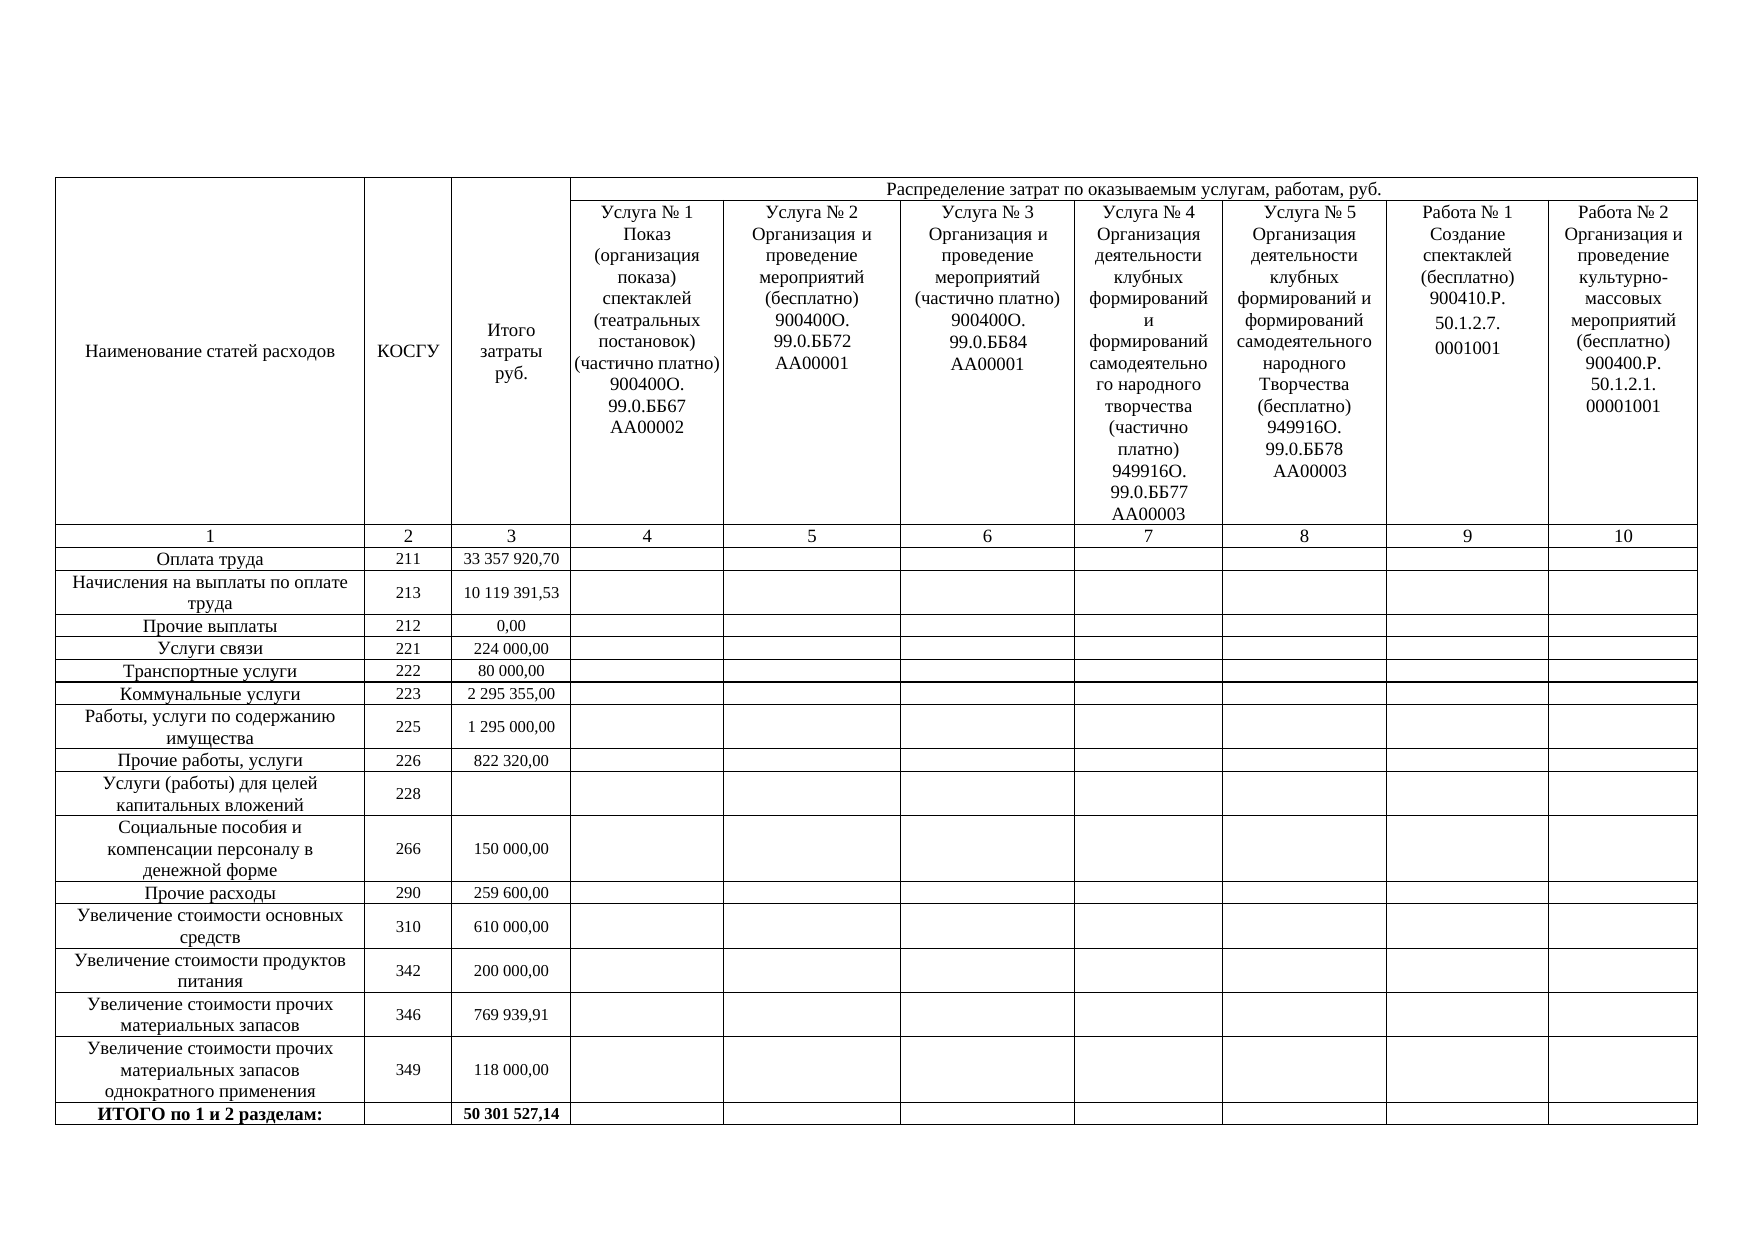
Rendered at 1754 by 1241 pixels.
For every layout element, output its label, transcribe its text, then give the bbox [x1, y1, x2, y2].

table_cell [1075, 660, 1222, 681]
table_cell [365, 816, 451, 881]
table_cell 8 [1223, 525, 1386, 547]
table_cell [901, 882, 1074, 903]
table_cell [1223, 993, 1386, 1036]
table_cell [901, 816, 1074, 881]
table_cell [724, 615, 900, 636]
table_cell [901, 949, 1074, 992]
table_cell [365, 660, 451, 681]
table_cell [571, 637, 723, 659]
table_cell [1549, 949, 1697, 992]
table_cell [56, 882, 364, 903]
table_cell Работа № 1 Создание спектаклей (бесплатно) 900410.Р. 50.1.2.7. 0001001 [1387, 201, 1548, 524]
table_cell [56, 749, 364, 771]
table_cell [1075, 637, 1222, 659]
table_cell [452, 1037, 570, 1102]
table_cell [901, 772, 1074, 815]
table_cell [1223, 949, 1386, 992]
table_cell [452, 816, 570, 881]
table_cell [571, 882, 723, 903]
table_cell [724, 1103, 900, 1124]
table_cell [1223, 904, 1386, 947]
table_cell Услуга № 4 Организация деятельности клубных формирований и формирований самодеятельного народного творчества (частично платно) 949916О. 99.0.ББ77 АА00003 [1075, 201, 1222, 524]
table_cell 5 [724, 525, 900, 547]
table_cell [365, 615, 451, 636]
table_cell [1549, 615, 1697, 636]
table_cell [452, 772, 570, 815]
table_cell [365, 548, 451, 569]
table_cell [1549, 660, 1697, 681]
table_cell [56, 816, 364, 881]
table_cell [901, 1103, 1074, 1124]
table_cell 3 [452, 525, 570, 547]
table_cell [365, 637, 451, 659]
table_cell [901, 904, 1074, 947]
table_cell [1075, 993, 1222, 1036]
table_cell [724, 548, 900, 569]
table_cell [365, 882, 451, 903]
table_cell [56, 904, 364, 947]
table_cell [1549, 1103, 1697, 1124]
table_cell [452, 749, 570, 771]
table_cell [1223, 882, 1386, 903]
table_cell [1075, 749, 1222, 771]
table_cell 1 [56, 525, 364, 547]
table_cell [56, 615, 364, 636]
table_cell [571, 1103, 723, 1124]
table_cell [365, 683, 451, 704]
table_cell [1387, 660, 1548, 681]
table_cell 6 [901, 525, 1074, 547]
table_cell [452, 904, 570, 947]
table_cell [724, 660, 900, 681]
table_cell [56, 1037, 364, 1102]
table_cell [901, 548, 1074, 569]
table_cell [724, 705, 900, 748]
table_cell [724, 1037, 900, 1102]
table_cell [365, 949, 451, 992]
table_cell Услуга № 3 Организация и проведение мероприятий (частично платно) 900400О. 99.0.ББ84 АА00001 [901, 201, 1074, 524]
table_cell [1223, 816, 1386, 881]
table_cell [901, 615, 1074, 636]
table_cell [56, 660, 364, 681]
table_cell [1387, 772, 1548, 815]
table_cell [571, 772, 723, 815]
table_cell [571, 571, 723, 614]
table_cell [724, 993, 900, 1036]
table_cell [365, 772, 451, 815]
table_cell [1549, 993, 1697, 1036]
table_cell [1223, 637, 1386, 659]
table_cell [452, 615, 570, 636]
table_cell Услуга № 2 Организация и проведение мероприятий (бесплатно) 900400О. 99.0.ББ72 АА00001 [724, 201, 900, 524]
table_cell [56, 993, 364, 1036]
table_header Итого затраты руб. [452, 178, 570, 524]
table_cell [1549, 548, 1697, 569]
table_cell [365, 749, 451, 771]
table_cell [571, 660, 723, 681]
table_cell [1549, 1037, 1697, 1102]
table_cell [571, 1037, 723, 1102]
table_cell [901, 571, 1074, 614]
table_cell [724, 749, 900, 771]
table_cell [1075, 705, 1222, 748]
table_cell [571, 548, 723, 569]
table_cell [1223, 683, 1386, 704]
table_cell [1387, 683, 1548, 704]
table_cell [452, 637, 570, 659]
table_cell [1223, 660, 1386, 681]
table_header Распределение затрат по оказываемым услугам, работам, руб. [571, 178, 1697, 200]
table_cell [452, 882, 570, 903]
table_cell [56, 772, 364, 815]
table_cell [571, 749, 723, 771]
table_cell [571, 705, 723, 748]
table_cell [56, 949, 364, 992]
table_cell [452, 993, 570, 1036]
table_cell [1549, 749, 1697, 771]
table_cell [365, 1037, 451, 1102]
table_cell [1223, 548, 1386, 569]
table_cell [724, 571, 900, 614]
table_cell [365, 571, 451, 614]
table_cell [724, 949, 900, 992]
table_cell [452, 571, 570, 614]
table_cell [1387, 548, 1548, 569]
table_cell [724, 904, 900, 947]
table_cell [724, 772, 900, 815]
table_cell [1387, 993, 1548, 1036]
table_cell 7 [1075, 525, 1222, 547]
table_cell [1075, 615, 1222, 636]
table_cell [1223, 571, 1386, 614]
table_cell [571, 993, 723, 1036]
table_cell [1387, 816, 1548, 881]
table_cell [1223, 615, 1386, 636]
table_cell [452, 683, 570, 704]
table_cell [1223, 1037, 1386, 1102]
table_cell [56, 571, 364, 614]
table_cell Услуга № 1 Показ (организация показа) спектаклей (театральных постановок) (частично платно) 900400О. 99.0.ББ67 АА00002 [571, 201, 723, 524]
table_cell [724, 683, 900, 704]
table_cell Услуга № 5 Организация деятельности клубных формирований и формирований самодеятельного народного Творчества (бесплатно) 949916О. 99.0.ББ78 АА00003 [1223, 201, 1386, 524]
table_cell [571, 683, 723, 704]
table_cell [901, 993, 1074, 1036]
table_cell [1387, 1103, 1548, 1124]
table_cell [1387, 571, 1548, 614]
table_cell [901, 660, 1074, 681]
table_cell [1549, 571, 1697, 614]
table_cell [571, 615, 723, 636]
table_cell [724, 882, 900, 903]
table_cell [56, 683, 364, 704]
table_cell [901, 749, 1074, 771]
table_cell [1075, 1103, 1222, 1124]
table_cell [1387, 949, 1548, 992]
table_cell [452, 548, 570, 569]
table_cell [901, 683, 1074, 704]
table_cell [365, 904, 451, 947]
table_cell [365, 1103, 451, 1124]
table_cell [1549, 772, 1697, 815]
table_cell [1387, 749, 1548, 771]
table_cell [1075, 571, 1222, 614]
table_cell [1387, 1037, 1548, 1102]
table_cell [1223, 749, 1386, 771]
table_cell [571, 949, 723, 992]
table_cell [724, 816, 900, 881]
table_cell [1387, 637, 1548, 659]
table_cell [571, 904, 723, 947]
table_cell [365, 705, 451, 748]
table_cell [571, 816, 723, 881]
table_cell 9 [1387, 525, 1548, 547]
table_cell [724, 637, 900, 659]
table_cell 10 [1549, 525, 1697, 547]
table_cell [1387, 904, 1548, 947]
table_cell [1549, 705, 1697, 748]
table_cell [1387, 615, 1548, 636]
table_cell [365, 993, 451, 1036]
table_cell Работа № 2 Организация и проведение культурно-массовых мероприятий (бесплатно) 900400.Р. 50.1.2.1. 00001001 [1549, 201, 1697, 524]
table_header КОСГУ [365, 178, 451, 524]
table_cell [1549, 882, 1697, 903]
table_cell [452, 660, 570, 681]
table_cell 2 [365, 525, 451, 547]
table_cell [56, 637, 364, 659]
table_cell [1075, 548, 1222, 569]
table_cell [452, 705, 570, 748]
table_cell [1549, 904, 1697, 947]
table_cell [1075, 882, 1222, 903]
table_cell 4 [571, 525, 723, 547]
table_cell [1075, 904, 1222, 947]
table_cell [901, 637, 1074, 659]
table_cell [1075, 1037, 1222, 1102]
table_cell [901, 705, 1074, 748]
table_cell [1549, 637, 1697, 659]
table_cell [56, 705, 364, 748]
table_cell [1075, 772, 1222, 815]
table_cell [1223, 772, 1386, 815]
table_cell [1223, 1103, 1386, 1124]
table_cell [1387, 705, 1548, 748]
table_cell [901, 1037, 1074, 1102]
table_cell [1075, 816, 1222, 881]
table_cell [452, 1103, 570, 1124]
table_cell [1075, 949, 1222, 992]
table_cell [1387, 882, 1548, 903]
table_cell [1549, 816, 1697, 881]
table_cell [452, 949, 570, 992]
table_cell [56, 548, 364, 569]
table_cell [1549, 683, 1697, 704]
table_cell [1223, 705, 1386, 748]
table_header Наименование статей расходов [56, 178, 364, 524]
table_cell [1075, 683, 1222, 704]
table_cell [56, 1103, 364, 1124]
